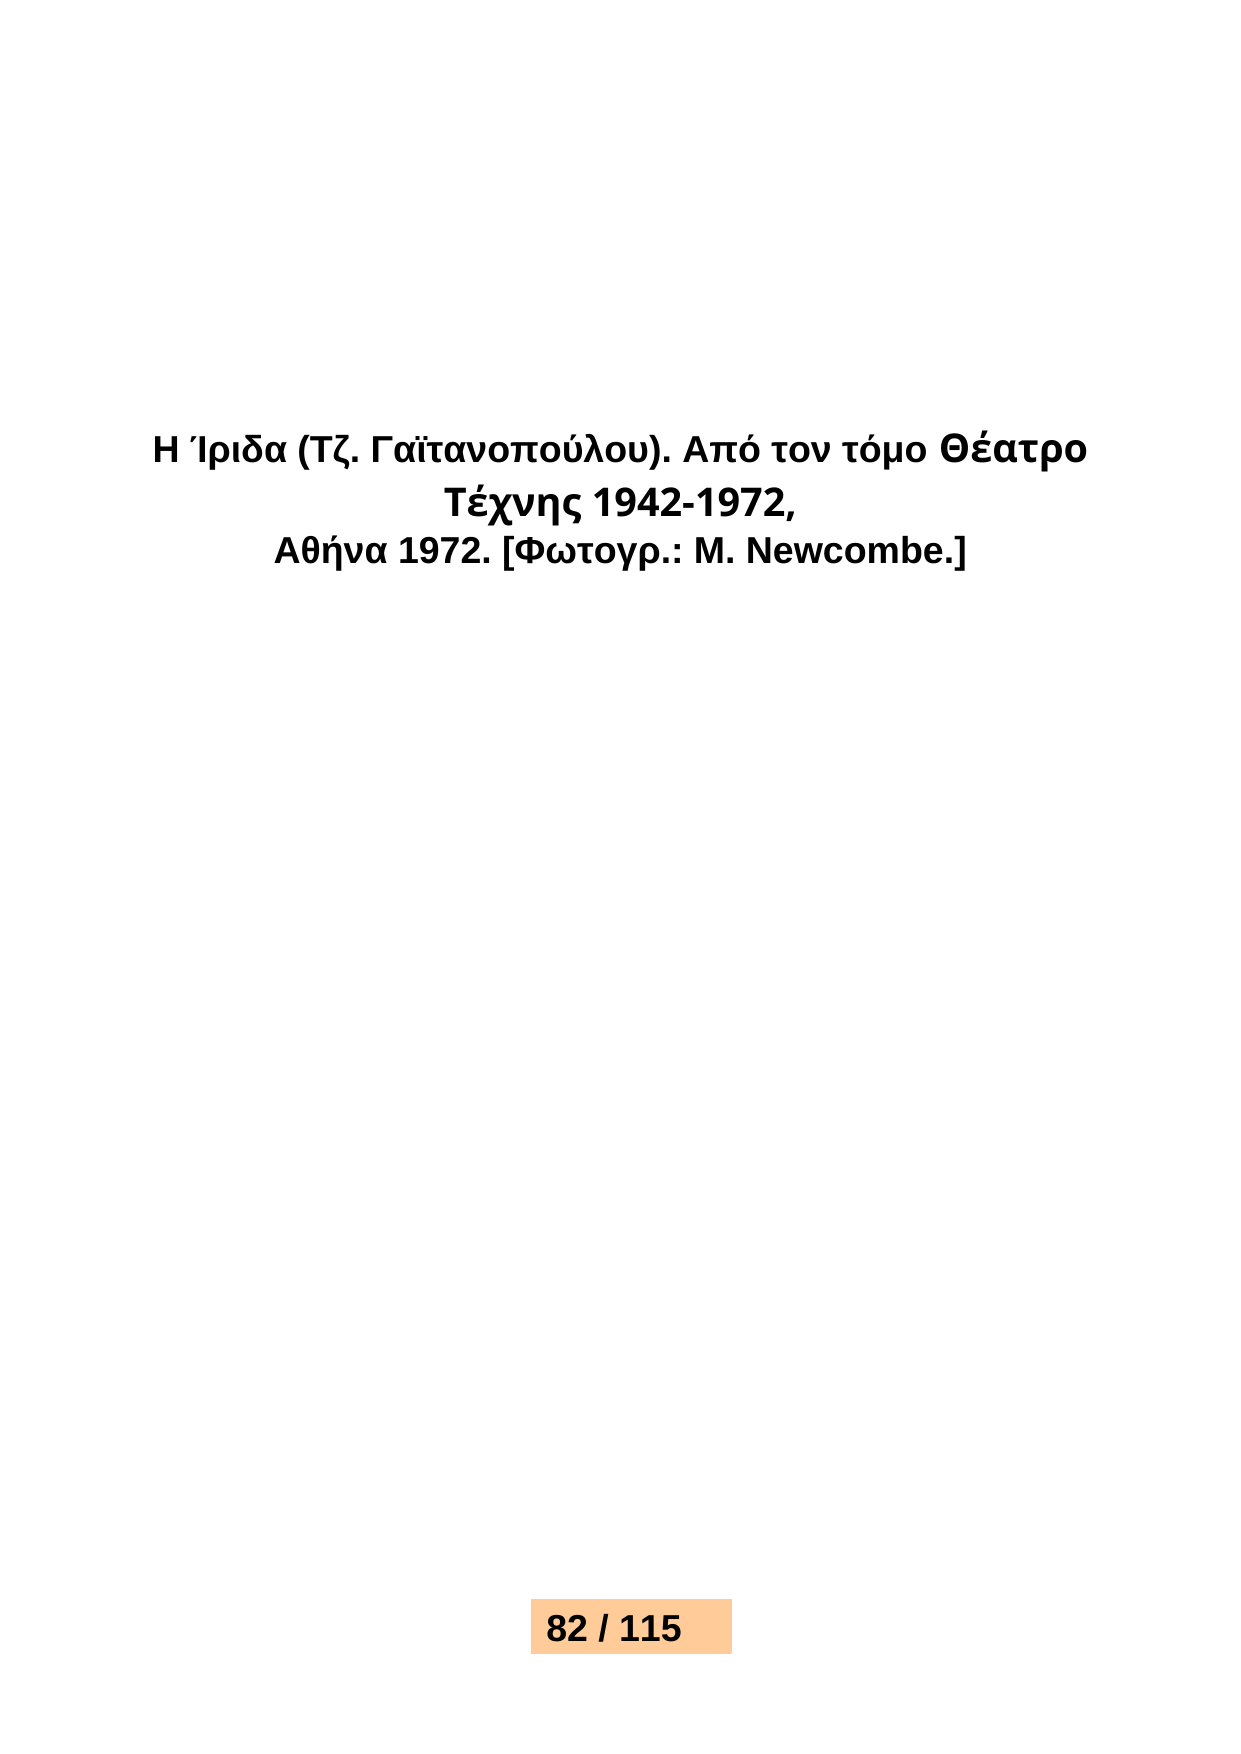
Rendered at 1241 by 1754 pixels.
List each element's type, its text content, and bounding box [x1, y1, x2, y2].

text H Ίριδα (Tζ. Γαϊτανοπούλου). Aπό τον τόμο Θέατρο Tέχνης 1942-1972, Aθήνα 1972. [Φωτογρ.: M. Newcombe.] [118, 420, 1122, 571]
